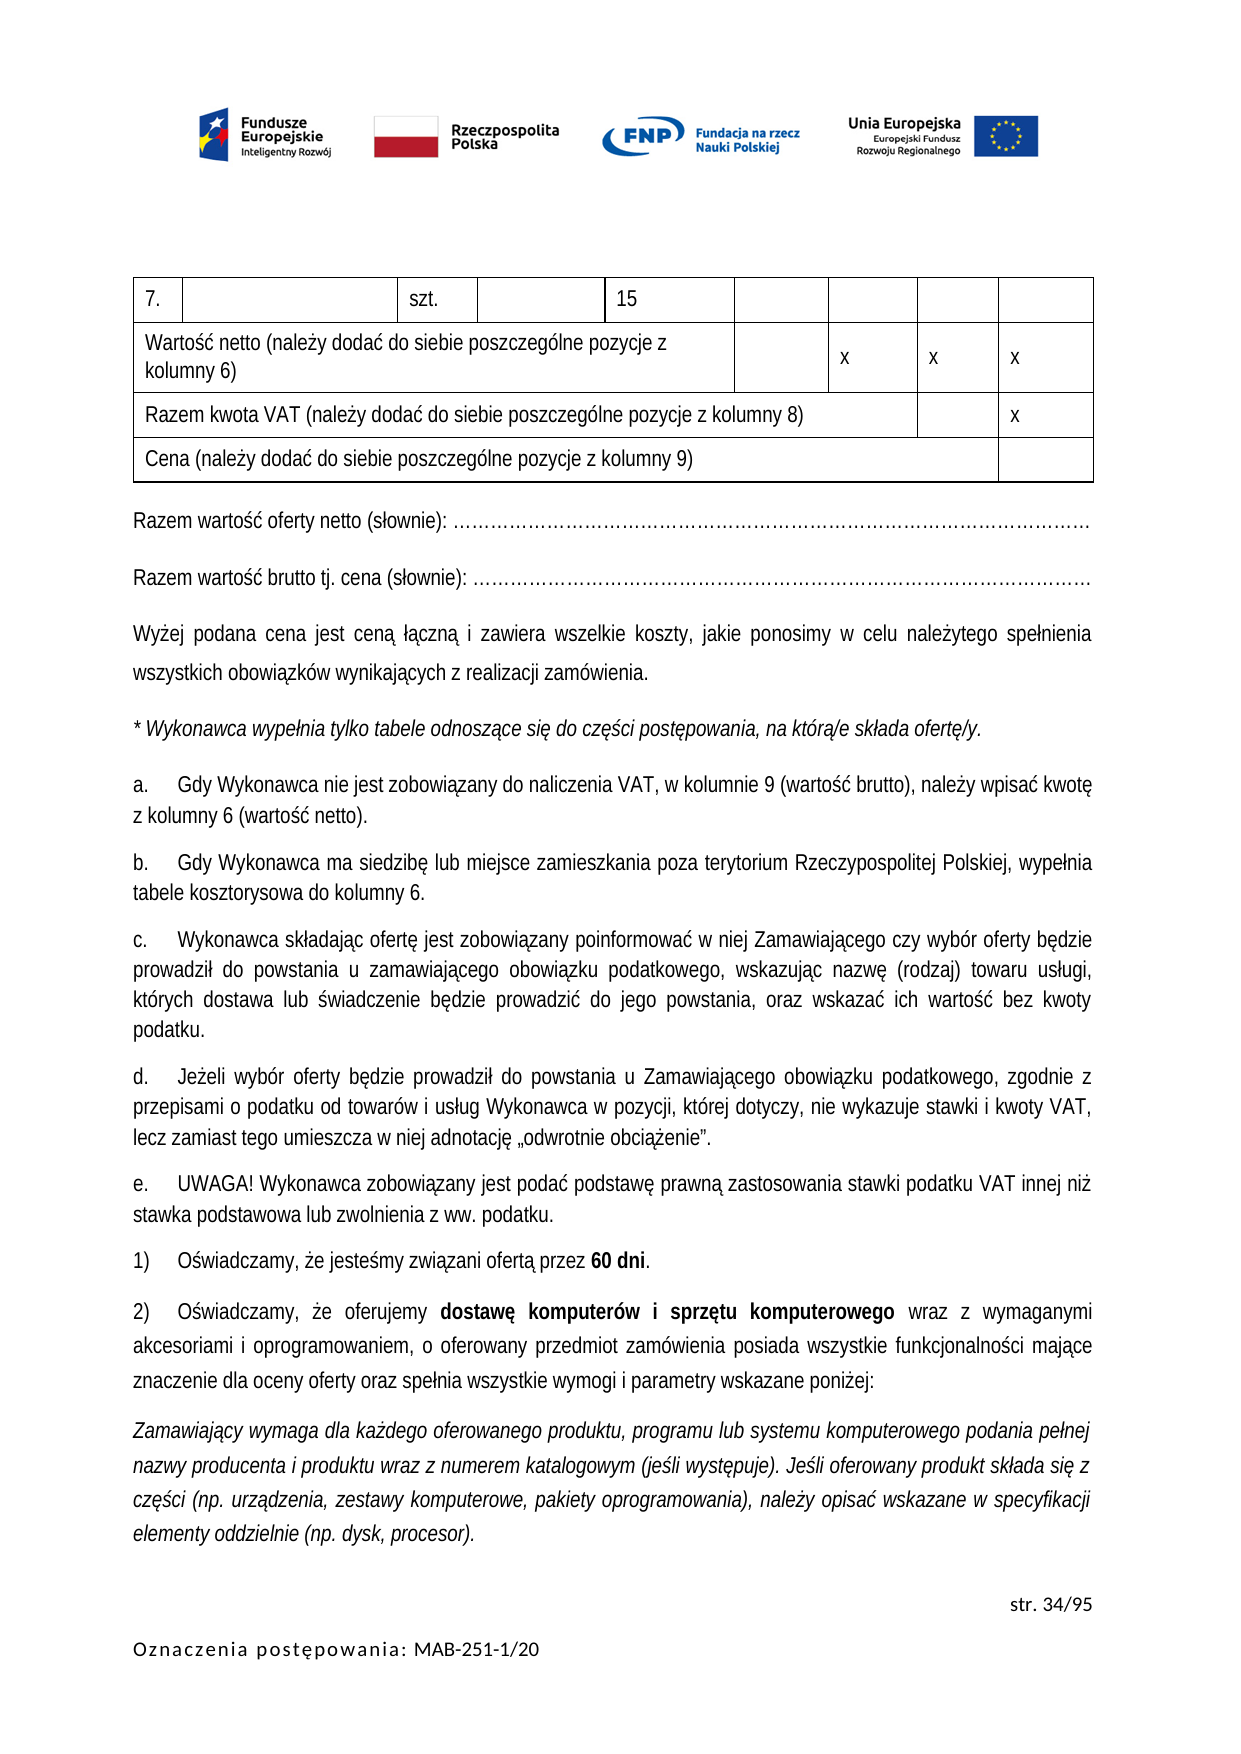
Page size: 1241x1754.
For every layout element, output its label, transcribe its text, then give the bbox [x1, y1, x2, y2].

table_cell [478, 278, 604, 322]
table_cell x [918, 323, 998, 392]
text * Wykonawca wypełnia tylko tabele odnoszące się do części postępowania, na którą/e składa ofertę/y. [133, 715, 1093, 742]
table_cell x [829, 323, 917, 392]
table_cell Razem kwota VAT (należy dodać do siebie poszczególne pozycje z kolumny 8) [134, 393, 917, 437]
list Oświadczamy, że oferujemy dostawę komputerów i sprzętu komputerowego wraz z wymaganymi akcesoriami i oprogramowaniem, o oferowany przedmiot zamówienia posiada wszystkie funkcjonalności mające znaczenie dla oceny oferty oraz spełnia wszystkie wymogi i parametry wskazane poniżej: [133, 1298, 1093, 1393]
list Wykonawca składając ofertę jest zobowiązany poinformować w niej Zamawiającego czy wybór oferty będzie prowadził do powstania u zamawiającego obowiązku podatkowego, wskazując nazwę (rodzaj) towaru usługi, których dostawa lub świadczenie będzie prowadzić do jego powstania, oraz wskazać ich wartość bez kwoty podatku. [133, 926, 1093, 1043]
table_cell x [999, 393, 1093, 437]
table_cell [918, 393, 998, 437]
text Zamawiający wymaga dla każdego oferowanego produktu, programu lub systemu komputerowego podania pełnej nazwy producenta i produktu wraz z numerem katalogowym (jeśli występuje). Jeśli oferowany produkt składa się z części (np. urządzenia, zestawy komputerowe, pakiety oprogramowania), należy opisać wskazane w specyfikacji elementy oddzielnie (np. dysk, procesor). [133, 1417, 1093, 1546]
table_cell [735, 323, 828, 392]
table_cell x [999, 323, 1093, 392]
list Oświadczamy, że jesteśmy związani ofertą przez 60 dni. [133, 1247, 1093, 1274]
table_cell [183, 278, 397, 322]
table_cell [999, 278, 1093, 322]
table_cell Cena (należy dodać do siebie poszczególne pozycje z kolumny 9) [134, 438, 998, 481]
table_cell [829, 278, 917, 322]
table_cell szt. [398, 278, 477, 322]
picture [147, 73, 1093, 205]
table_cell [918, 278, 998, 322]
table_cell 15 [606, 278, 734, 322]
text Wyżej podana cena jest ceną łączną i zawiera wszelkie koszty, jakie ponosimy w celu należytego spełnienia wszystkich obowiązków wynikających z realizacji zamówienia. [133, 620, 1093, 686]
table_cell [999, 438, 1093, 481]
list UWAGA! Wykonawca zobowiązany jest podać podstawę prawną zastosowania stawki podatku VAT innej niż stawka podstawowa lub zwolnienia z ww. podatku. [133, 1170, 1093, 1227]
list Gdy Wykonawca nie jest zobowiązany do naliczenia VAT, w kolumnie 9 (wartość brutto), należy wpisać kwotę z kolumny 6 (wartość netto). [133, 771, 1093, 828]
text Razem wartość oferty netto (słownie): ………………………………………………………………………………………… [133, 507, 1093, 534]
list Jeżeli wybór oferty będzie prowadził do powstania u Zamawiającego obowiązku podatkowego, zgodnie z przepisami o podatku od towarów i usług Wykonawca w pozycji, której dotyczy, nie wykazuje stawki i kwoty VAT, lecz zamiast tego umieszcza w niej adnotację „odwrotnie obciążenie”. [133, 1063, 1093, 1150]
list Gdy Wykonawca ma siedzibę lub miejsce zamieszkania poza terytorium Rzeczypospolitej Polskiej, wypełnia tabele kosztorysowa do kolumny 6. [133, 848, 1093, 905]
text Razem wartość brutto tj. cena (słownie): ……………………………………………………………………………………… [133, 563, 1093, 590]
table_cell 7. [134, 278, 182, 322]
table_cell Wartość netto (należy dodać do siebie poszczególne pozycje z kolumny 6) [134, 323, 734, 392]
table_cell [735, 278, 828, 322]
